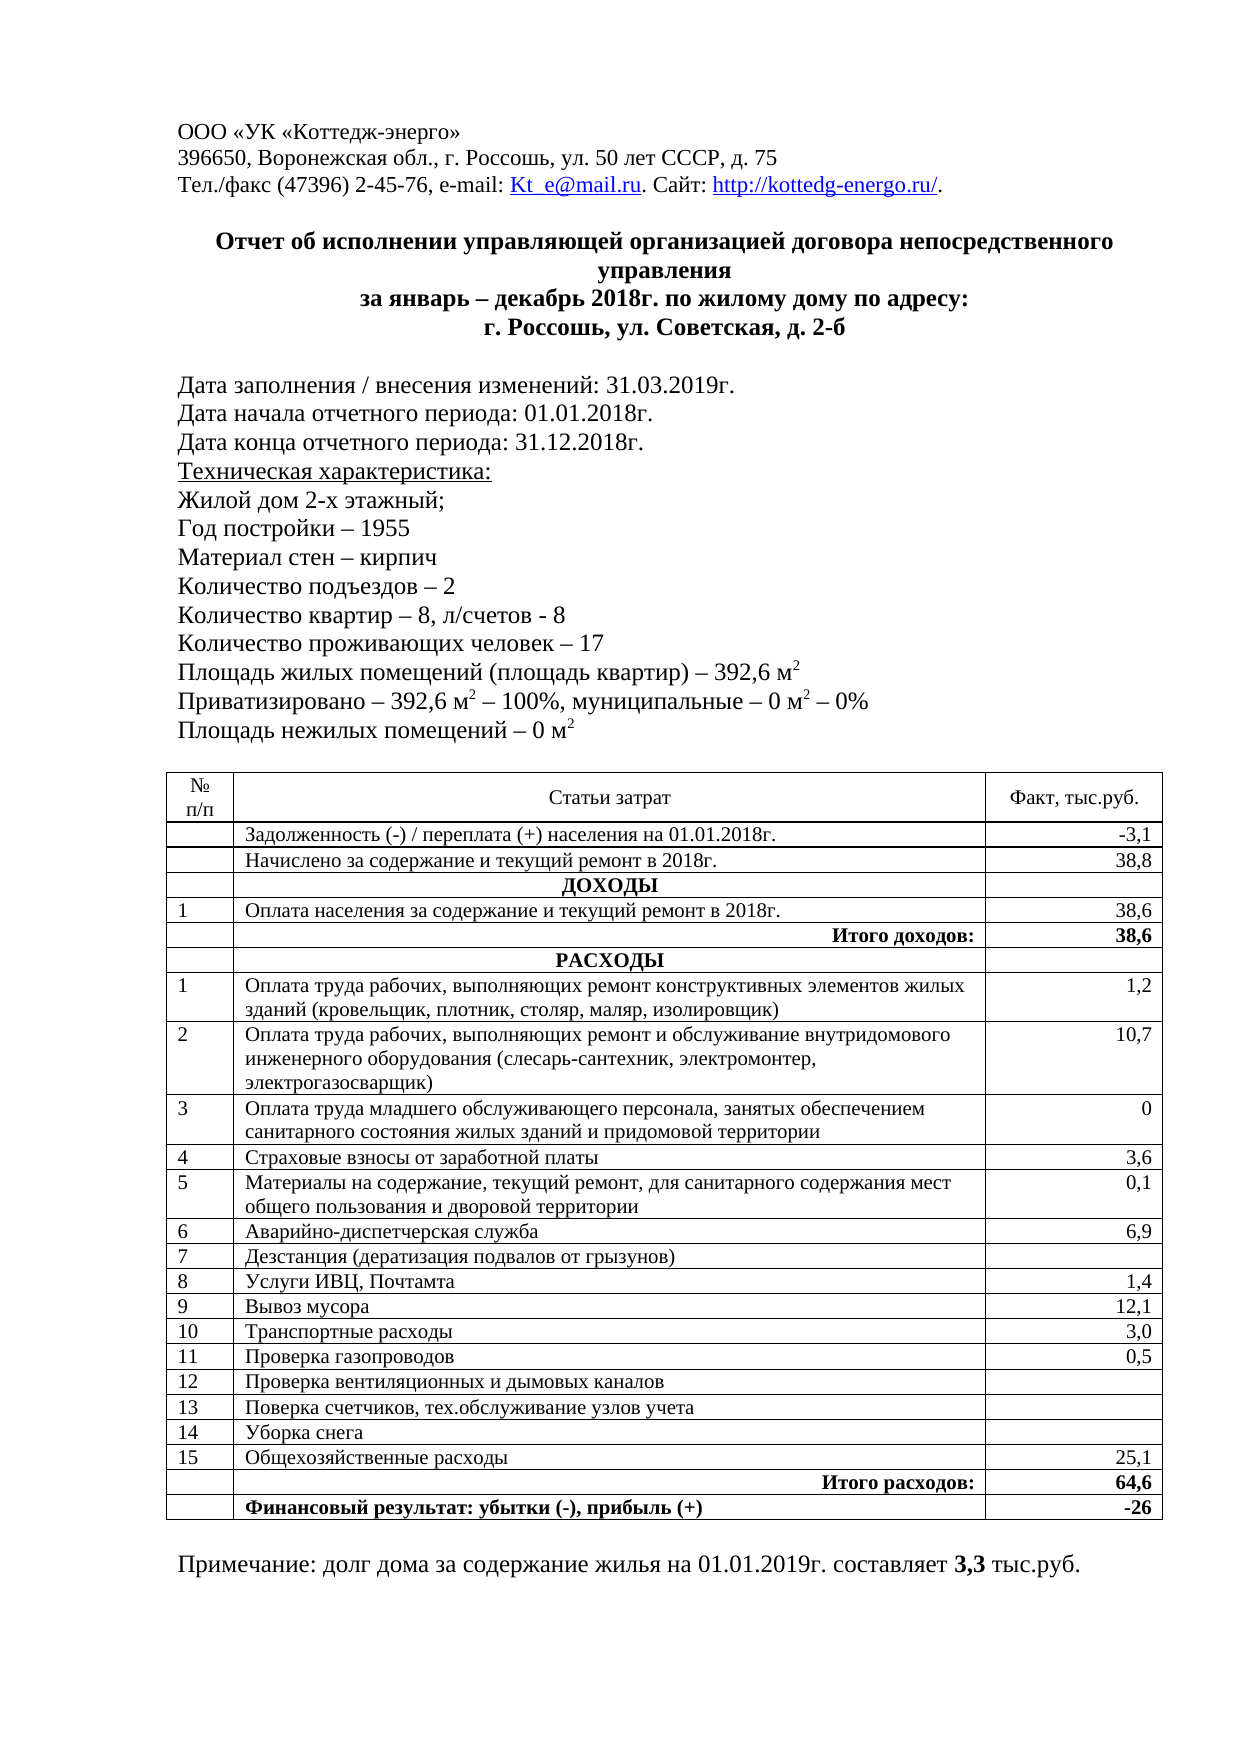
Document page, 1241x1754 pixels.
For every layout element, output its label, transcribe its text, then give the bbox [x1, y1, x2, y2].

table_cell [986, 948, 1162, 972]
text Тел./факс (47396) 2-45-76, e-mail: Kt_e@mail.ru. Сайт: http://kottedg-energo.ru/. [177, 171, 1152, 197]
table_cell Вывоз мусора [234, 1294, 985, 1318]
table_cell 10,7 [986, 1022, 1162, 1094]
table_cell 2 [167, 1022, 233, 1094]
table_cell 5 [167, 1170, 233, 1218]
table_cell 13 [167, 1395, 233, 1419]
table_header Факт, тыс.руб. [986, 773, 1162, 821]
text Материал стен – кирпич [177, 542, 1152, 571]
text Год постройки – 1955 [177, 513, 1152, 542]
table_cell Страховые взносы от заработной платы [234, 1145, 985, 1169]
text Количество квартир – 8, л/счетов - 8 [177, 600, 1152, 628]
table_cell Итого расходов: [234, 1470, 985, 1494]
text за январь – декабрь 2018г. по жилому дому по адресу: [177, 283, 1152, 312]
text Количество проживающих человек – 17 [177, 628, 1152, 657]
text Дата заполнения / внесения изменений: 31.03.2019г. [177, 370, 1152, 398]
table_cell -3,1 [986, 823, 1162, 846]
table_cell Оплата труда младшего обслуживающего персонала, занятых обеспечением санитарного состояния жилых зданий и придомовой территории [234, 1095, 985, 1143]
text Жилой дом 2-х этажный; [177, 485, 1152, 513]
table_cell 38,8 [986, 848, 1162, 872]
table_cell 4 [167, 1145, 233, 1169]
table_cell [986, 1244, 1162, 1268]
text ООО «УК «Коттедж-энерго» [177, 118, 1152, 144]
table_cell 0,5 [986, 1344, 1162, 1368]
text Площадь жилых помещений (площадь квартир) – 392,6 м2 [177, 657, 1152, 686]
table_cell 3 [167, 1095, 233, 1143]
table_cell [167, 873, 233, 897]
table_cell [167, 848, 233, 872]
text Дата конца отчетного периода: 31.12.2018г. [177, 427, 1152, 456]
text Дата начала отчетного периода: 01.01.2018г. [177, 398, 1152, 427]
text Площадь нежилых помещений – 0 м2 [177, 715, 1152, 743]
table_cell 3,6 [986, 1145, 1162, 1169]
table_cell Транспортные расходы [234, 1319, 985, 1343]
table_cell 25,1 [986, 1445, 1162, 1469]
table_cell 14 [167, 1420, 233, 1444]
table_cell [986, 1370, 1162, 1393]
table_cell 64,6 [986, 1470, 1162, 1494]
table_cell Проверка газопроводов [234, 1344, 985, 1368]
table_header Статьи затрат [234, 773, 985, 821]
table_cell Услуги ИВЦ, Почтамта [234, 1269, 985, 1293]
table_cell -26 [986, 1495, 1162, 1519]
table_cell Общехозяйственные расходы [234, 1445, 985, 1469]
table_header № п/п [167, 773, 233, 821]
table_cell 38,6 [986, 923, 1162, 947]
table_cell 9 [167, 1294, 233, 1318]
table_cell Финансовый результат: убытки (-), прибыль (+) [234, 1495, 985, 1519]
table_cell 3,0 [986, 1319, 1162, 1343]
table_cell Оплата труда рабочих, выполняющих ремонт и обслуживание внутридомового инженерного оборудования (слесарь-сантехник, электромонтер, электрогазосварщик) [234, 1022, 985, 1094]
table_cell Уборка снега [234, 1420, 985, 1444]
table_cell 11 [167, 1344, 233, 1368]
table_cell [986, 873, 1162, 897]
text Приватизировано – 392,6 м2 – 100%, муниципальные – 0 м2 – 0% [177, 686, 1152, 715]
table_cell 8 [167, 1269, 233, 1293]
table_cell [167, 923, 233, 947]
table_cell [986, 1395, 1162, 1419]
table_cell Дезстанция (дератизация подвалов от грызунов) [234, 1244, 985, 1268]
table_cell [986, 1420, 1162, 1444]
table_cell 1 [167, 973, 233, 1021]
table_cell 1,4 [986, 1269, 1162, 1293]
table_cell 15 [167, 1445, 233, 1469]
text г. Россошь, ул. Советская, д. 2-б [177, 312, 1152, 341]
table_cell [167, 823, 233, 846]
text Техническая характеристика: [177, 456, 1152, 485]
table_cell Задолженность (-) / переплата (+) населения на 01.01.2018г. [234, 823, 985, 846]
table_cell Материалы на содержание, текущий ремонт, для санитарного содержания мест общего пользования и дворовой территории [234, 1170, 985, 1218]
table_cell 12 [167, 1370, 233, 1393]
table_cell 1,2 [986, 973, 1162, 1021]
table_cell ДОХОДЫ [234, 873, 985, 897]
table_cell [167, 1470, 233, 1494]
table_cell Поверка счетчиков, тех.обслуживание узлов учета [234, 1395, 985, 1419]
table_cell 6 [167, 1219, 233, 1243]
table_cell 6,9 [986, 1219, 1162, 1243]
text Отчет об исполнении управляющей организацией договора непосредственного управления [177, 226, 1152, 283]
table_cell Итого доходов: [234, 923, 985, 947]
table_cell [167, 1495, 233, 1519]
table_cell 7 [167, 1244, 233, 1268]
table_cell 0,1 [986, 1170, 1162, 1218]
text 396650, Воронежская обл., г. Россошь, ул. 50 лет СССР, д. 75 [177, 144, 1152, 171]
table_cell Оплата населения за содержание и текущий ремонт в 2018г. [234, 898, 985, 922]
table_cell 38,6 [986, 898, 1162, 922]
table_cell РАСХОДЫ [234, 948, 985, 972]
table_cell 1 [167, 898, 233, 922]
table_cell Оплата труда рабочих, выполняющих ремонт конструктивных элементов жилых зданий (кровельщик, плотник, столяр, маляр, изолировщик) [234, 973, 985, 1021]
text Примечание: долг дома за содержание жилья на 01.01.2019г. составляет 3,3 тыс.руб. [177, 1549, 1152, 1578]
table_cell 10 [167, 1319, 233, 1343]
table_cell Начислено за содержание и текущий ремонт в 2018г. [234, 848, 985, 872]
table_cell [167, 948, 233, 972]
table_cell Аварийно-диспетчерская служба [234, 1219, 985, 1243]
table_cell Проверка вентиляционных и дымовых каналов [234, 1370, 985, 1393]
table_cell 12,1 [986, 1294, 1162, 1318]
table_cell 0 [986, 1095, 1162, 1143]
text Количество подъездов – 2 [177, 571, 1152, 600]
